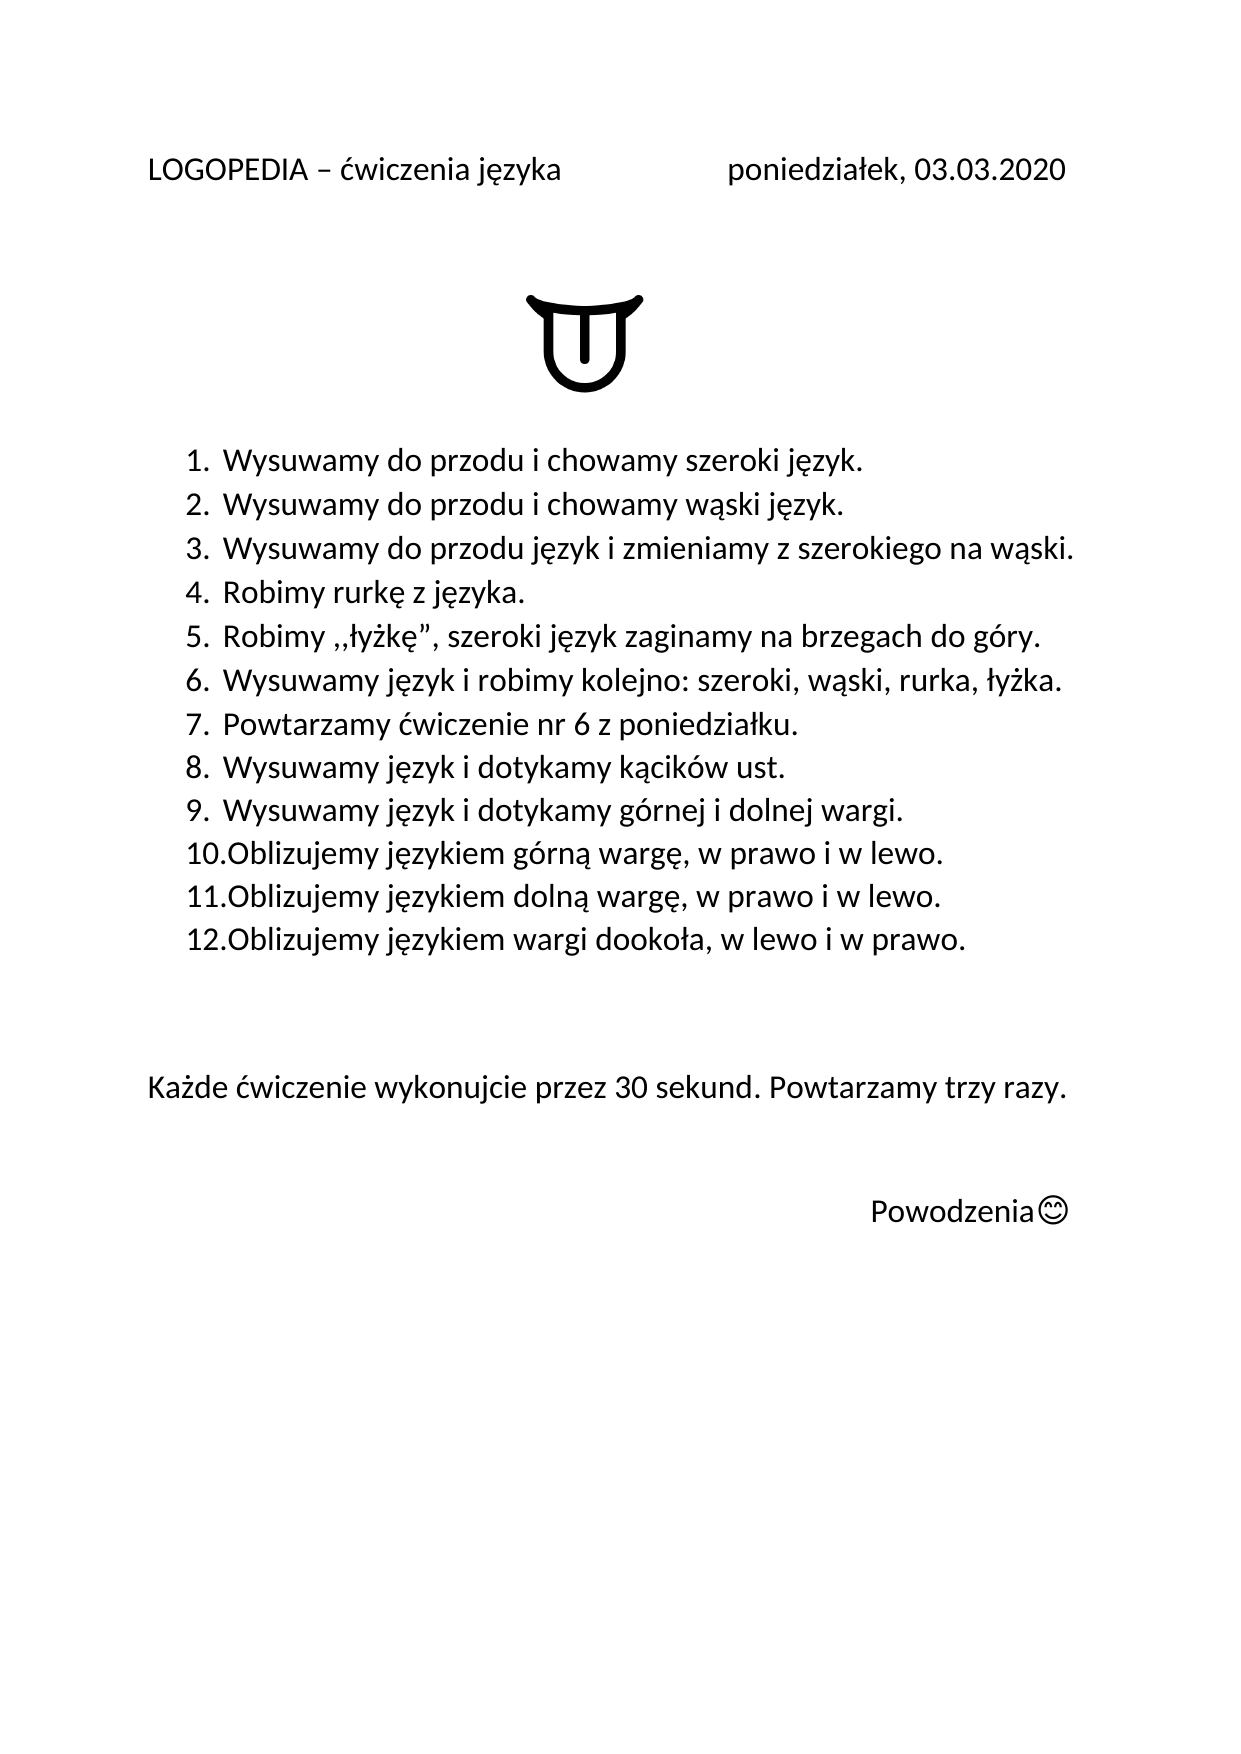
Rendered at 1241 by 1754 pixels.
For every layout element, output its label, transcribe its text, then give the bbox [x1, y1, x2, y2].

list Wysuwamy do przodu i chowamy wąski język. [185, 483, 1093, 523]
list Wysuwamy do przodu język i zmieniamy z szerokiego na wąski. [185, 527, 1093, 567]
text LOGOPEDIA – ćwiczenia języka poniedziałek, 03.03.2020 [148, 148, 1093, 188]
text 12.Oblizujemy językiem wargi dookoła, w lewo i w prawo. [148, 918, 1093, 959]
text 11.Oblizujemy językiem dolną wargę, w prawo i w lewo. [148, 875, 1093, 916]
text Powodzenia [148, 1187, 1093, 1232]
list Powtarzamy ćwiczenie nr 6 z poniedziałku. [185, 702, 1093, 743]
text Każde ćwiczenie wykonujcie przez 30 sekund. Powtarzamy trzy razy. [148, 1066, 1093, 1107]
text 10.Oblizujemy językiem górną wargę, w prawo i w lewo. [185, 832, 1093, 873]
list Wysuwamy język i robimy kolejno: szeroki, wąski, rurka, łyżka. [185, 658, 1093, 699]
list Wysuwamy język i dotykamy kącików ust. [185, 746, 1093, 786]
list Robimy ,,łyżkę”, szeroki język zaginamy na brzegach do góry. [185, 614, 1093, 655]
list Robimy rurkę z języka. [185, 571, 1093, 611]
list Wysuwamy język i dotykamy górnej i dolnej wargi. [185, 789, 1093, 829]
picture [509, 268, 660, 419]
list Wysuwamy do przodu i chowamy szeroki język. [185, 439, 1093, 479]
